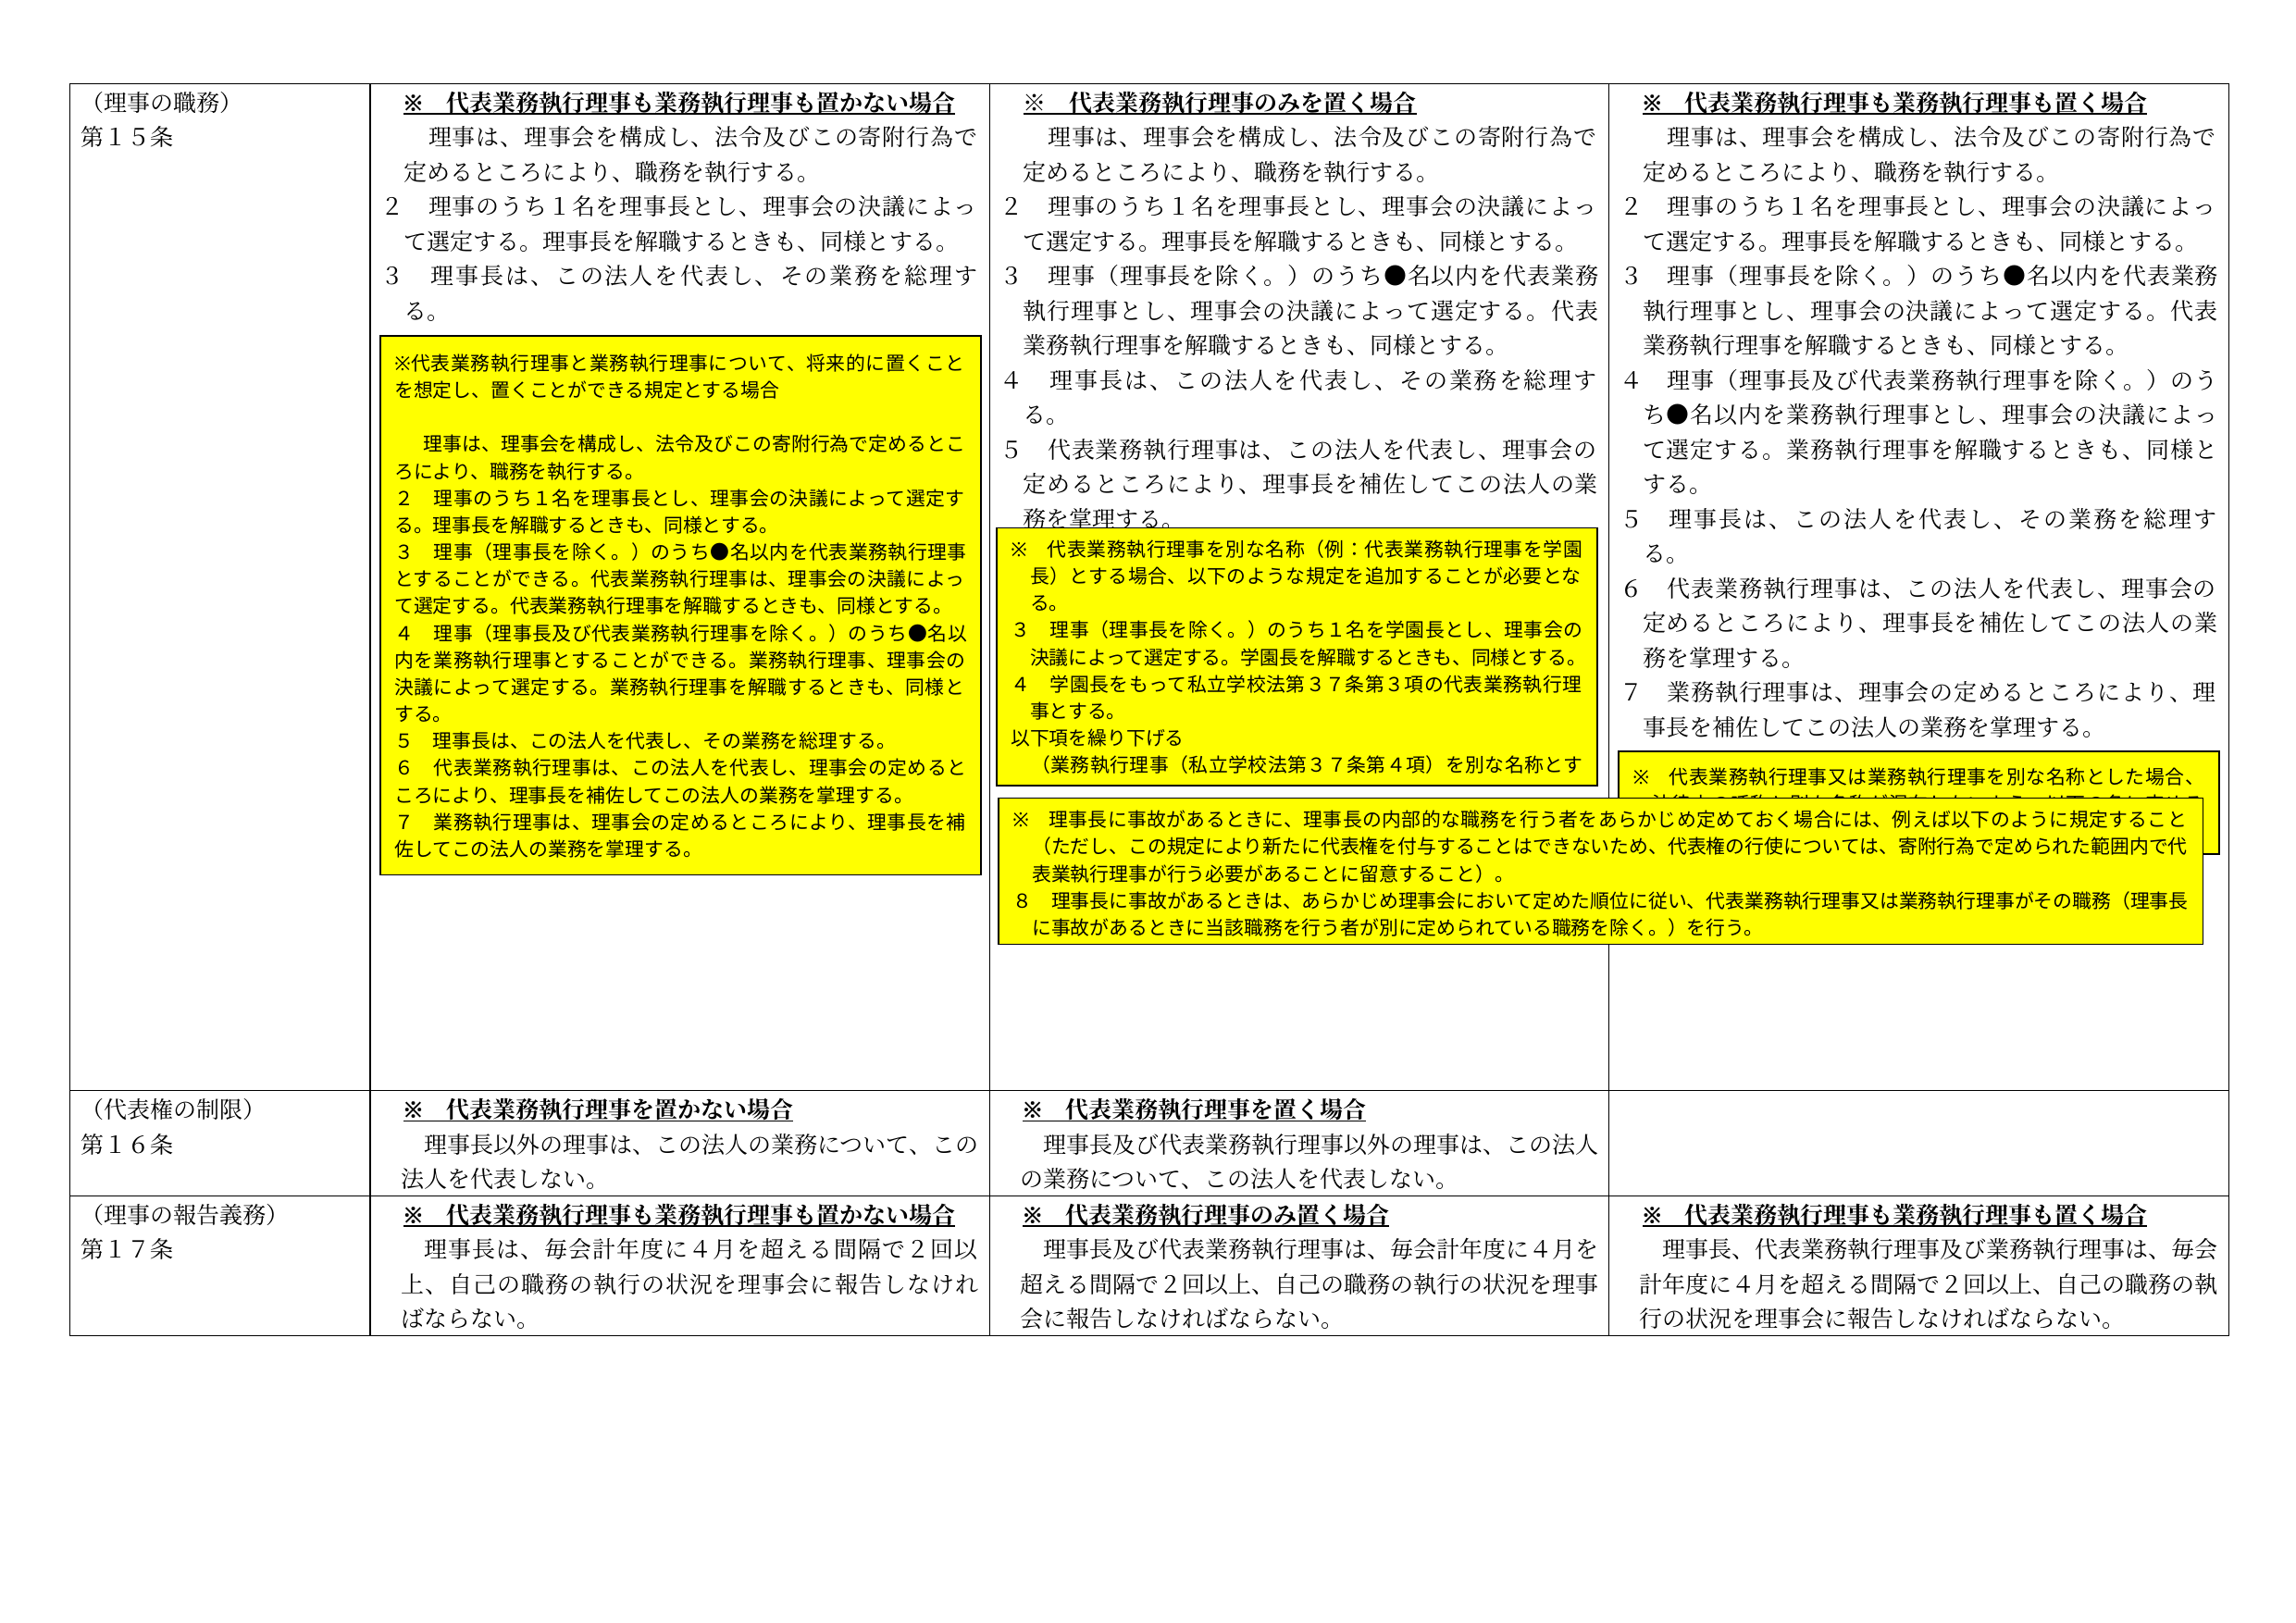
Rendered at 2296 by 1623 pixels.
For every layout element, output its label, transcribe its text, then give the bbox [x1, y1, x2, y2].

table_header （理事の職務） 第１５条 [70, 84, 369, 1090]
table_cell （代表権の制限） 第１６条 [70, 1091, 369, 1196]
table_cell ※ 代表業務執行理事も業務執行理事も置かない場合 理事長は、毎会計年度に４月を超える間隔で２回以上、自己の職務の執行の状況を理事会に報告しなければならない。 [371, 1196, 989, 1335]
table_cell ※ 代表業務執行理事も業務執行理事も置く場合 理事長、代表業務執行理事及び業務執行理事は、毎会計年度に４月を超える間隔で２回以上、自己の職務の執行の状況を理事会に報告しなければならない。 [1609, 1196, 2228, 1335]
table_cell （理事の報告義務） 第１７条 [70, 1196, 369, 1335]
table_cell ※ 代表業務執行理事を置かない場合 理事長以外の理事は、この法人の業務について、この法人を代表しない。 [371, 1091, 989, 1196]
table_header ※ 代表業務執行理事も業務執行理事も置く場合 理事は、理事会を構成し、法令及びこの寄附行為で定めるところにより、職務を執行する。 ２ 理事のうち１名を理事長とし、理事会の決議によって選定する。理事長を解職するときも、同様とする。 ３ 理事（理事長を除く。）のうち●名以内を代表業務執行理事とし、理事会の決議によって選定する。代表業務執行理事を解職するときも、同様とする。 ４ 理事（理事長及び代表業務執行理事を除く。）のうち●名以内を業務執行理事とし、理事会の決議によって選定する。業務執行理事を解職するときも、同様とする。 ５ 理事長は、この法人を代表し、その業務を総理する。 ６ 代表業務執行理事は、この法人を代表し、理事会の定めるところにより、理事長を補佐してこの法人の業務を掌理する。 ７ 業務執行理事は、理事会の定めるところにより、理事長を補佐してこの法人の業務を掌理する。 [1609, 84, 2228, 1090]
table_header ※ 代表業務執行理事のみを置く場合 理事は、理事会を構成し、法令及びこの寄附行為で定めるところにより、職務を執行する。 ２ 理事のうち１名を理事長とし、理事会の決議によって選定する。理事長を解職するときも、同様とする。 ３ 理事（理事長を除く。）のうち●名以内を代表業務執行理事とし、理事会の決議によって選定する。代表業務執行理事を解職するときも、同様とする。 ４ 理事長は、この法人を代表し、その業務を総理する。 ５ 代表業務執行理事は、この法人を代表し、理事会の定めるところにより、理事長を補佐してこの法人の業務を掌理する。 [990, 84, 1608, 1090]
table_cell ※ 代表業務執行理事のみ置く場合 理事長及び代表業務執行理事は、毎会計年度に４月を超える間隔で２回以上、自己の職務の執行の状況を理事会に報告しなければならない。 [990, 1196, 1608, 1335]
table_cell ※ 代表業務執行理事を置く場合 理事長及び代表業務執行理事以外の理事は、この法人の業務について、この法人を代表しない。 [990, 1091, 1608, 1196]
table_header ※ 代表業務執行理事も業務執行理事も置かない場合 理事は、理事会を構成し、法令及びこの寄附行為で定めるところにより、職務を執行する。 ２ 理事のうち１名を理事長とし、理事会の決議によって選定する。理事長を解職するときも、同様とする。 ３ 理事長は、この法人を代表し、その業務を総理する。 [371, 84, 989, 1090]
table_cell [1609, 1091, 2228, 1196]
